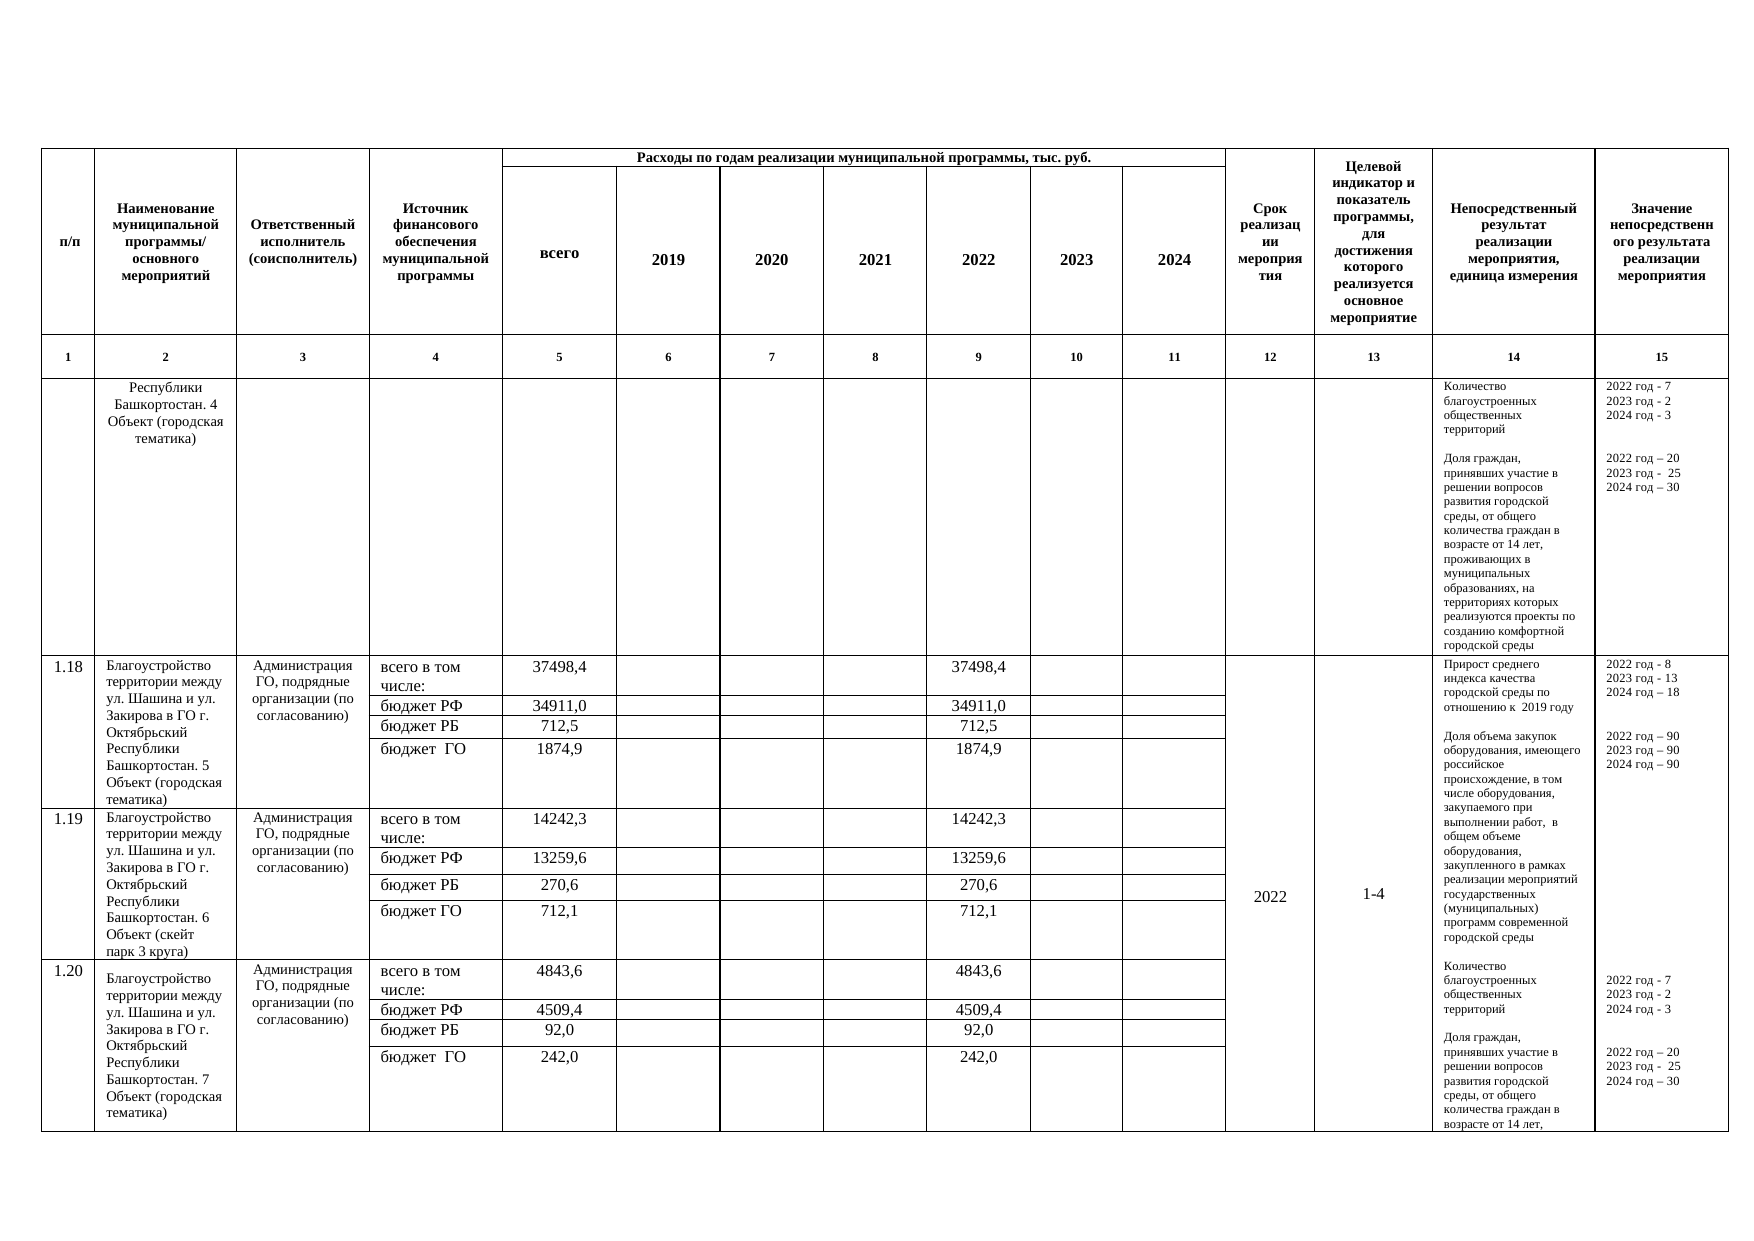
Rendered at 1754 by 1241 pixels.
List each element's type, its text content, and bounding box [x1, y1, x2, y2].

table_cell бюджет РФ [370, 1000, 502, 1019]
table_header Значение непосредственного результата реализации мероприятия [1596, 149, 1728, 334]
table_cell [721, 848, 823, 874]
table_cell [1031, 656, 1122, 695]
table_cell [617, 379, 719, 655]
table_cell [617, 848, 719, 874]
table_cell [617, 1000, 719, 1019]
table_cell 4843,6 [927, 960, 1030, 999]
table_cell Благоустройство территории между ул. Шашина и ул. Закирова в ГО г. Октябрьский Республики Башкортостан. 7 Объект (городская тематика) [95, 960, 236, 1131]
table_cell [721, 716, 823, 737]
table_cell [1031, 960, 1122, 999]
table_cell 4 [370, 335, 502, 378]
table_cell 1.19 [42, 809, 94, 959]
table_cell 3 [237, 335, 369, 378]
table_cell [1031, 739, 1122, 807]
table_cell бюджет РФ [370, 848, 502, 874]
table_cell Благоустройство территории между ул. Шашина и ул. Закирова в ГО г. Октябрьский Республики Башкортостан. 5 Объект (городская тематика) [95, 656, 236, 807]
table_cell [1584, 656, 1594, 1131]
table_cell [1123, 379, 1225, 655]
table_cell [1031, 1047, 1122, 1131]
table_cell 14242,3 [503, 809, 616, 847]
table_cell [721, 1047, 823, 1131]
table_cell 242,0 [503, 1047, 616, 1131]
table_cell 242,0 [927, 1047, 1030, 1131]
table_cell [1123, 1000, 1134, 1019]
table_cell [1123, 848, 1225, 874]
table_cell [617, 656, 719, 695]
table_cell 2023 [1031, 167, 1122, 334]
table_cell 37498,4 [927, 656, 1030, 695]
table_cell всего в том числе: [370, 656, 502, 695]
table_cell [721, 875, 823, 899]
table_cell 6 [617, 335, 719, 378]
table_cell 2 [95, 335, 236, 378]
table_cell [1031, 875, 1122, 899]
table_cell 2022 [1226, 656, 1314, 1131]
table_cell [824, 739, 926, 807]
table_cell [824, 656, 926, 695]
table_cell [503, 379, 616, 655]
table_cell 1874,9 [503, 739, 616, 807]
table_cell 712,1 [927, 901, 1030, 959]
table_cell 1.18 [42, 656, 94, 807]
table_cell 12 [1226, 335, 1314, 378]
table_cell 712,5 [927, 716, 1030, 737]
table_cell [617, 875, 719, 899]
table_cell всего в том числе: [370, 960, 502, 999]
table_cell 2019 [617, 167, 719, 334]
table_cell 15 [1596, 335, 1728, 378]
table_cell 13259,6 [927, 848, 1030, 874]
table_cell [824, 716, 926, 737]
table_cell бюджет РБ [370, 1020, 502, 1046]
table_cell [1123, 739, 1225, 807]
table_cell 270,6 [927, 875, 1030, 899]
table_cell 2022 год - 8 2023 год - 13 2024 год – 18 2022 год – 90 2023 год – 90 2024 год – 90 2022 год - 7 2023 год - 2 2024 год - 3 2022 год – 20 2023 год - 25 2024 год – 30 [1596, 656, 1728, 1131]
table_cell 13259,6 [503, 848, 616, 874]
table_cell [1214, 696, 1225, 715]
table_cell [824, 1020, 926, 1046]
table_cell [824, 379, 926, 655]
table_cell [824, 875, 926, 899]
table_cell [916, 1000, 926, 1019]
table_cell бюджет ГО [370, 901, 502, 959]
table_cell 11 [1123, 335, 1225, 378]
table_cell [721, 960, 823, 999]
table_cell 2022 [927, 167, 1030, 334]
table_cell 2024 [1123, 167, 1225, 334]
table_cell [721, 739, 823, 807]
table_cell 1 [42, 335, 94, 378]
table_cell [1111, 1000, 1122, 1019]
table_cell [617, 739, 719, 807]
table_cell [824, 960, 926, 999]
table_cell 1-4 [1315, 656, 1432, 1131]
table_cell 7 [721, 335, 823, 378]
table_cell [812, 696, 823, 715]
table_header Целевой индикатор и показатель программы, для достижения которого реализуется основное мероприятие [1315, 149, 1432, 334]
table_header Расходы по годам реализации муниципальной программы, тыс. руб. [503, 149, 1225, 166]
table_cell [721, 1000, 731, 1019]
table_cell бюджет ГО [370, 1047, 502, 1131]
table_cell [927, 379, 1030, 655]
table_cell [721, 379, 823, 655]
table_cell [1031, 379, 1122, 655]
table_cell всего в том числе: [370, 809, 502, 847]
table_cell [721, 1020, 823, 1046]
table_cell [1031, 696, 1041, 715]
table_cell 14242,3 [927, 809, 1030, 847]
table_cell 270,6 [503, 875, 616, 899]
table_cell [824, 848, 926, 874]
table_cell бюджет РБ [370, 875, 502, 899]
table_cell [1123, 656, 1225, 695]
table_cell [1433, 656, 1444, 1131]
table_cell Благоустройство территории между ул. Шашина и ул. Закирова в ГО г. Октябрьский Республики Башкортостан. 6 Объект (скейт парк 3 круга) [95, 809, 236, 959]
table_cell [1111, 696, 1122, 715]
table_header п/п [42, 149, 94, 334]
table_cell Администрация ГО, подрядные организации (по согласованию) [237, 809, 369, 959]
table_cell 14 [1433, 335, 1594, 378]
table_cell [617, 1020, 719, 1046]
table_cell [916, 696, 926, 715]
table_cell 2021 [824, 167, 926, 334]
table_cell [617, 1047, 719, 1131]
table_header Ответственный исполнитель (соисполнитель) [237, 149, 369, 334]
table_cell [1031, 1000, 1041, 1019]
table_header Срок реализации мероприятия [1226, 149, 1314, 334]
table_cell [1123, 696, 1134, 715]
table_header Непосредственный результат реализации мероприятия, единица измерения [1433, 149, 1594, 334]
table_cell [1031, 848, 1122, 874]
table_cell 712,5 [503, 716, 616, 737]
table_cell [617, 809, 719, 847]
table_cell 5 [503, 335, 616, 378]
table_cell [1123, 960, 1225, 999]
table_cell 92,0 [503, 1020, 616, 1046]
table_cell 4843,6 [503, 960, 616, 999]
table_cell 712,1 [503, 901, 616, 959]
table_cell 1874,9 [927, 739, 1030, 807]
table_cell всего [503, 167, 616, 334]
table_cell [370, 379, 502, 655]
table_cell [824, 1047, 926, 1131]
table_cell [1031, 1020, 1122, 1046]
table_cell [1031, 901, 1122, 959]
table_cell [824, 901, 926, 959]
table_cell [721, 656, 823, 695]
table_cell [721, 901, 823, 959]
table_cell [617, 696, 719, 715]
table_cell [1214, 1000, 1225, 1019]
table_cell 8 [824, 335, 926, 378]
table_cell бюджет РБ [370, 716, 502, 737]
table_cell бюджет РФ [370, 696, 502, 715]
table_cell [1031, 809, 1122, 847]
table_cell [721, 696, 731, 715]
table_cell бюджет ГО [370, 739, 502, 807]
table_cell 9 [927, 335, 1030, 378]
table_header Источник финансового обеспечения муниципальной программы [370, 149, 502, 334]
table_cell [721, 809, 823, 847]
table_cell [1123, 809, 1225, 847]
table_cell 2020 [721, 167, 823, 334]
table_cell [824, 1000, 834, 1019]
table_cell Администрация ГО, подрядные организации (по согласованию) [237, 960, 369, 1131]
table_cell 1.20 [42, 960, 94, 1131]
table_cell [617, 716, 719, 737]
table_cell [1123, 1047, 1225, 1131]
table_cell Администрация ГО, подрядные организации (по согласованию) [237, 656, 369, 807]
table_cell [1123, 716, 1225, 737]
table_cell 37498,4 [503, 656, 616, 695]
table_cell [1031, 716, 1122, 737]
table_cell 92,0 [927, 1020, 1030, 1046]
table_cell [824, 696, 834, 715]
table_cell [1123, 901, 1225, 959]
table_cell [1123, 875, 1225, 899]
table_cell 13 [1315, 335, 1432, 378]
table_cell [812, 1000, 823, 1019]
table_cell [824, 809, 926, 847]
table_cell [617, 960, 719, 999]
table_cell 10 [1031, 335, 1122, 378]
table_header Наименование муниципальной программы/ основного мероприятий [95, 149, 236, 334]
table_cell [1123, 1020, 1225, 1046]
table_cell [617, 901, 719, 959]
